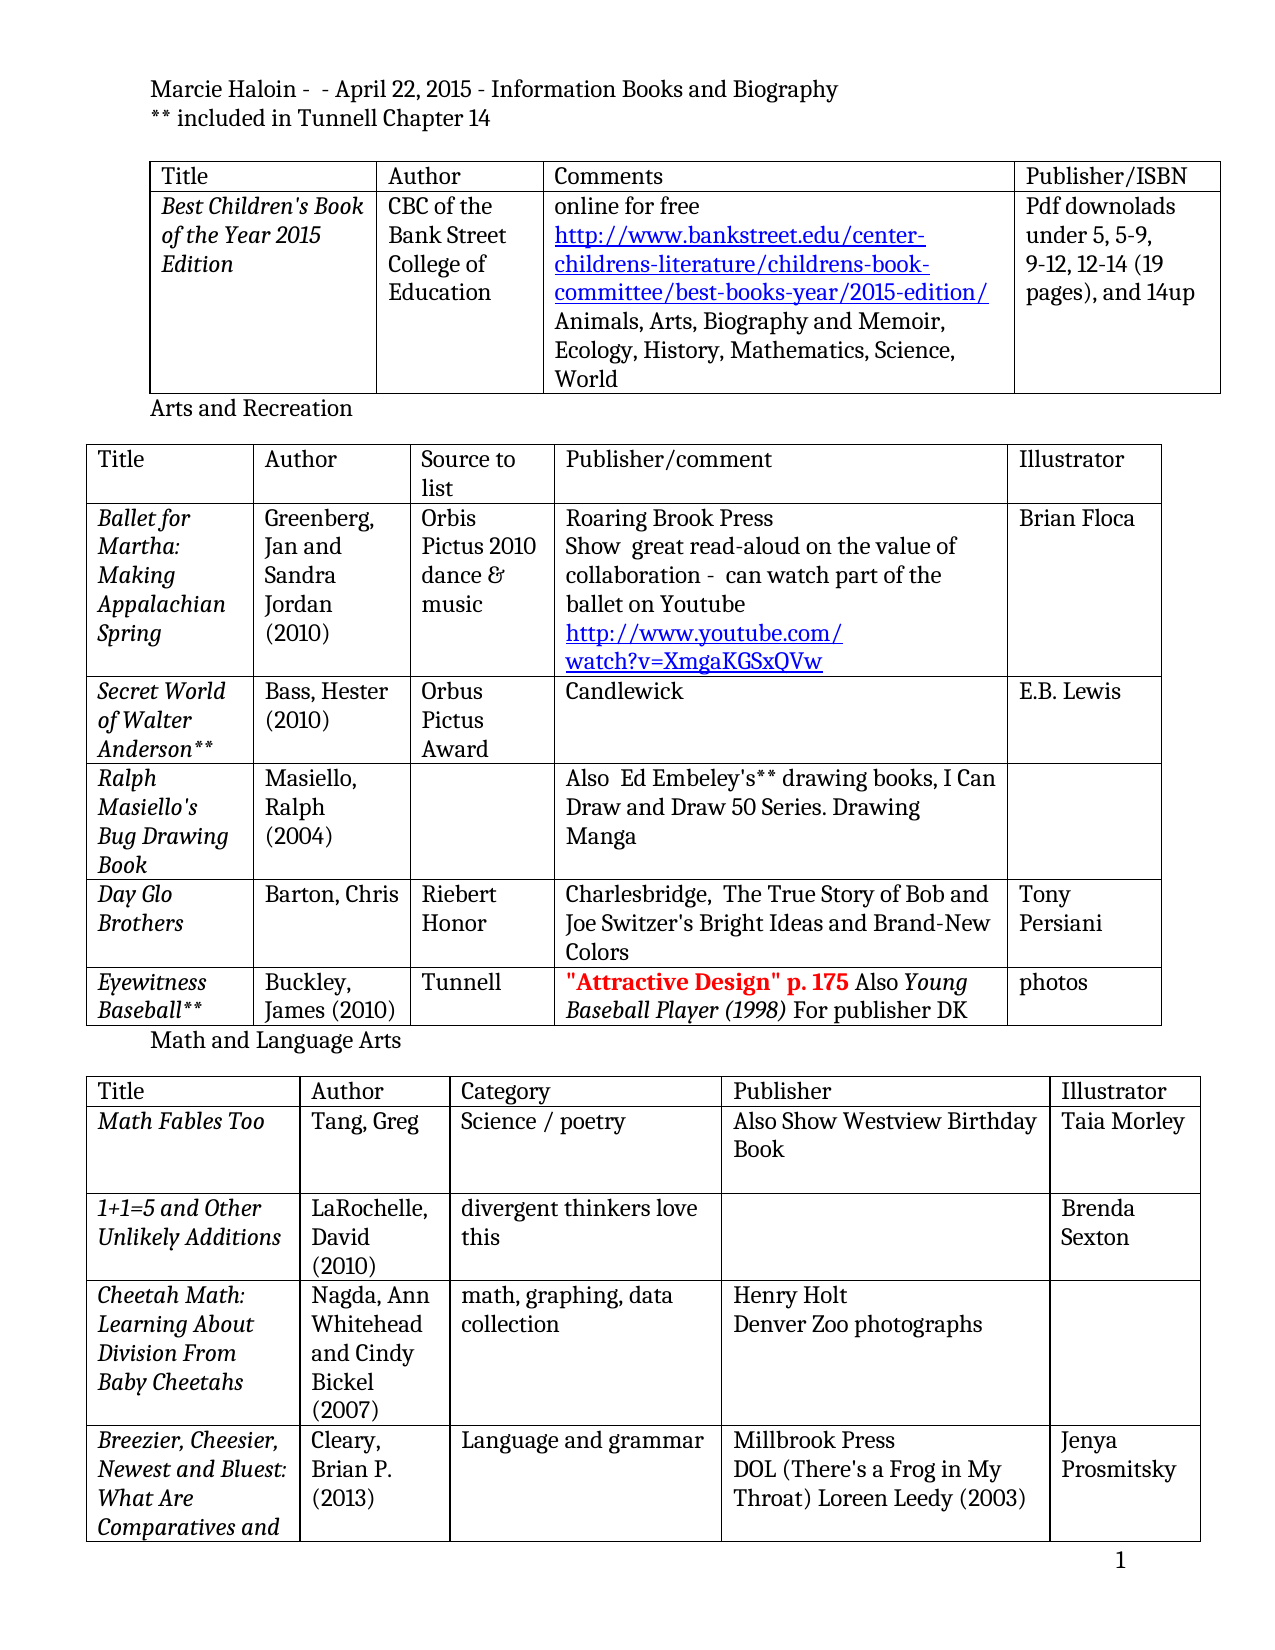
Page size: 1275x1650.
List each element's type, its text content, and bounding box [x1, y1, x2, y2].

table_cell [1008, 764, 1161, 879]
table_cell Henry Holt Denver Zoo photographs [722, 1281, 1049, 1425]
table_cell math, graphing, data collection [451, 1281, 721, 1425]
table_cell Science / poetry [451, 1107, 721, 1193]
table_cell "Attractive Design" p. 175 Also Young Baseball Player (1998) For publisher DK [555, 968, 1007, 1025]
table_header Title [87, 1077, 299, 1106]
table_header Title [87, 445, 253, 502]
table_cell online for free http://www.bankstreet.edu/center-childrens-literature/childrens-book-committee/best-books-year/2015-edition/ Animals, Arts, Biography and Memoir, Ecology, History, Mathematics, Science, World [544, 192, 1014, 393]
table_cell Also Show Westview Birthday Book [722, 1107, 1049, 1193]
table_cell Orbus Pictus Award [411, 677, 554, 763]
table_cell Cheetah Math: Learning About Division From Baby Cheetahs [87, 1281, 299, 1425]
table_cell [451, 1426, 721, 1541]
table_cell Buckley, James (2010) [254, 968, 410, 1025]
table_cell [722, 1194, 1049, 1280]
table_cell Orbis Pictus 2010 dance & music [411, 504, 554, 676]
table_cell Greenberg, Jan and Sandra Jordan (2010) [254, 504, 410, 676]
table_cell Tang, Greg [301, 1107, 449, 1193]
table_cell Eyewitness Baseball** [87, 968, 253, 1025]
table_header Source to list [411, 445, 554, 502]
table_cell Best Children's Book of the Year 2015 Edition [151, 192, 376, 393]
table_cell Roaring Brook Press Show great read-aloud on the value of collaboration - can watch part of the ballet on Youtube http://www.youtube.com/ watch?v=XmgaKGSxQVw [555, 504, 1007, 676]
table_cell Candlewick [555, 677, 1007, 763]
text Arts and Recreation [150, 394, 1125, 423]
table_cell CBC of the Bank Street College of Education [377, 192, 543, 393]
table_header Illustrator [1008, 445, 1161, 502]
table_cell Tunnell [411, 968, 554, 1025]
table_header Comments [544, 162, 1014, 191]
table_cell Tony Persiani [1008, 880, 1161, 967]
table_cell E.B. Lewis [1008, 677, 1161, 763]
table_cell LaRochelle, David (2010) [301, 1194, 449, 1280]
table_header Publisher/ISBN [1015, 162, 1220, 191]
table_cell 1+1=5 and Other Unlikely Additions [87, 1194, 299, 1280]
table_header Author [254, 445, 410, 502]
table_cell Riebert Honor [411, 880, 554, 967]
table_header Publisher/comment [555, 445, 1007, 502]
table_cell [301, 1426, 449, 1541]
table_header Author [301, 1077, 449, 1106]
table_cell Masiello, Ralph (2004) [254, 764, 410, 879]
table_cell Math Fables Too [87, 1107, 299, 1193]
text Math and Language Arts [150, 1026, 1125, 1055]
table_cell [411, 764, 554, 879]
table_cell [1051, 1281, 1200, 1425]
table_header Author [377, 162, 543, 191]
table_cell Ralph Masiello's Bug Drawing Book [87, 764, 253, 879]
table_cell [87, 1426, 299, 1541]
table_header Publisher [722, 1077, 1049, 1106]
table_cell Day Glo Brothers [87, 880, 253, 967]
table_cell Secret World of Walter Anderson** [87, 677, 253, 763]
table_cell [722, 1426, 1049, 1541]
table_cell Also Ed Embeley's** drawing books, I Can Draw and Draw 50 Series. Drawing Manga [555, 764, 1007, 879]
table_cell Taia Morley [1051, 1107, 1200, 1193]
table_cell Pdf downolads under 5, 5-9, 9-12, 12-14 (19 pages), and 14up [1015, 192, 1220, 393]
table_cell Barton, Chris [254, 880, 410, 967]
table_cell Charlesbridge, The True Story of Bob and Joe Switzer's Bright Ideas and Brand-New Colors [555, 880, 1007, 967]
table_header Illustrator [1051, 1077, 1200, 1106]
table_header Category [451, 1077, 721, 1106]
table_header Title [151, 162, 376, 191]
table_cell Brian Floca [1008, 504, 1161, 676]
table_cell divergent thinkers love this [451, 1194, 721, 1280]
table_cell Bass, Hester (2010) [254, 677, 410, 763]
table_cell photos [1008, 968, 1161, 1025]
table_cell Brenda Sexton [1051, 1194, 1200, 1280]
table_cell Jenya Prosmitsky [1051, 1426, 1200, 1541]
table_cell Ballet for Martha: Making Appalachian Spring [87, 504, 253, 676]
table_cell Nagda, Ann Whitehead and Cindy Bickel (2007) [301, 1281, 449, 1425]
